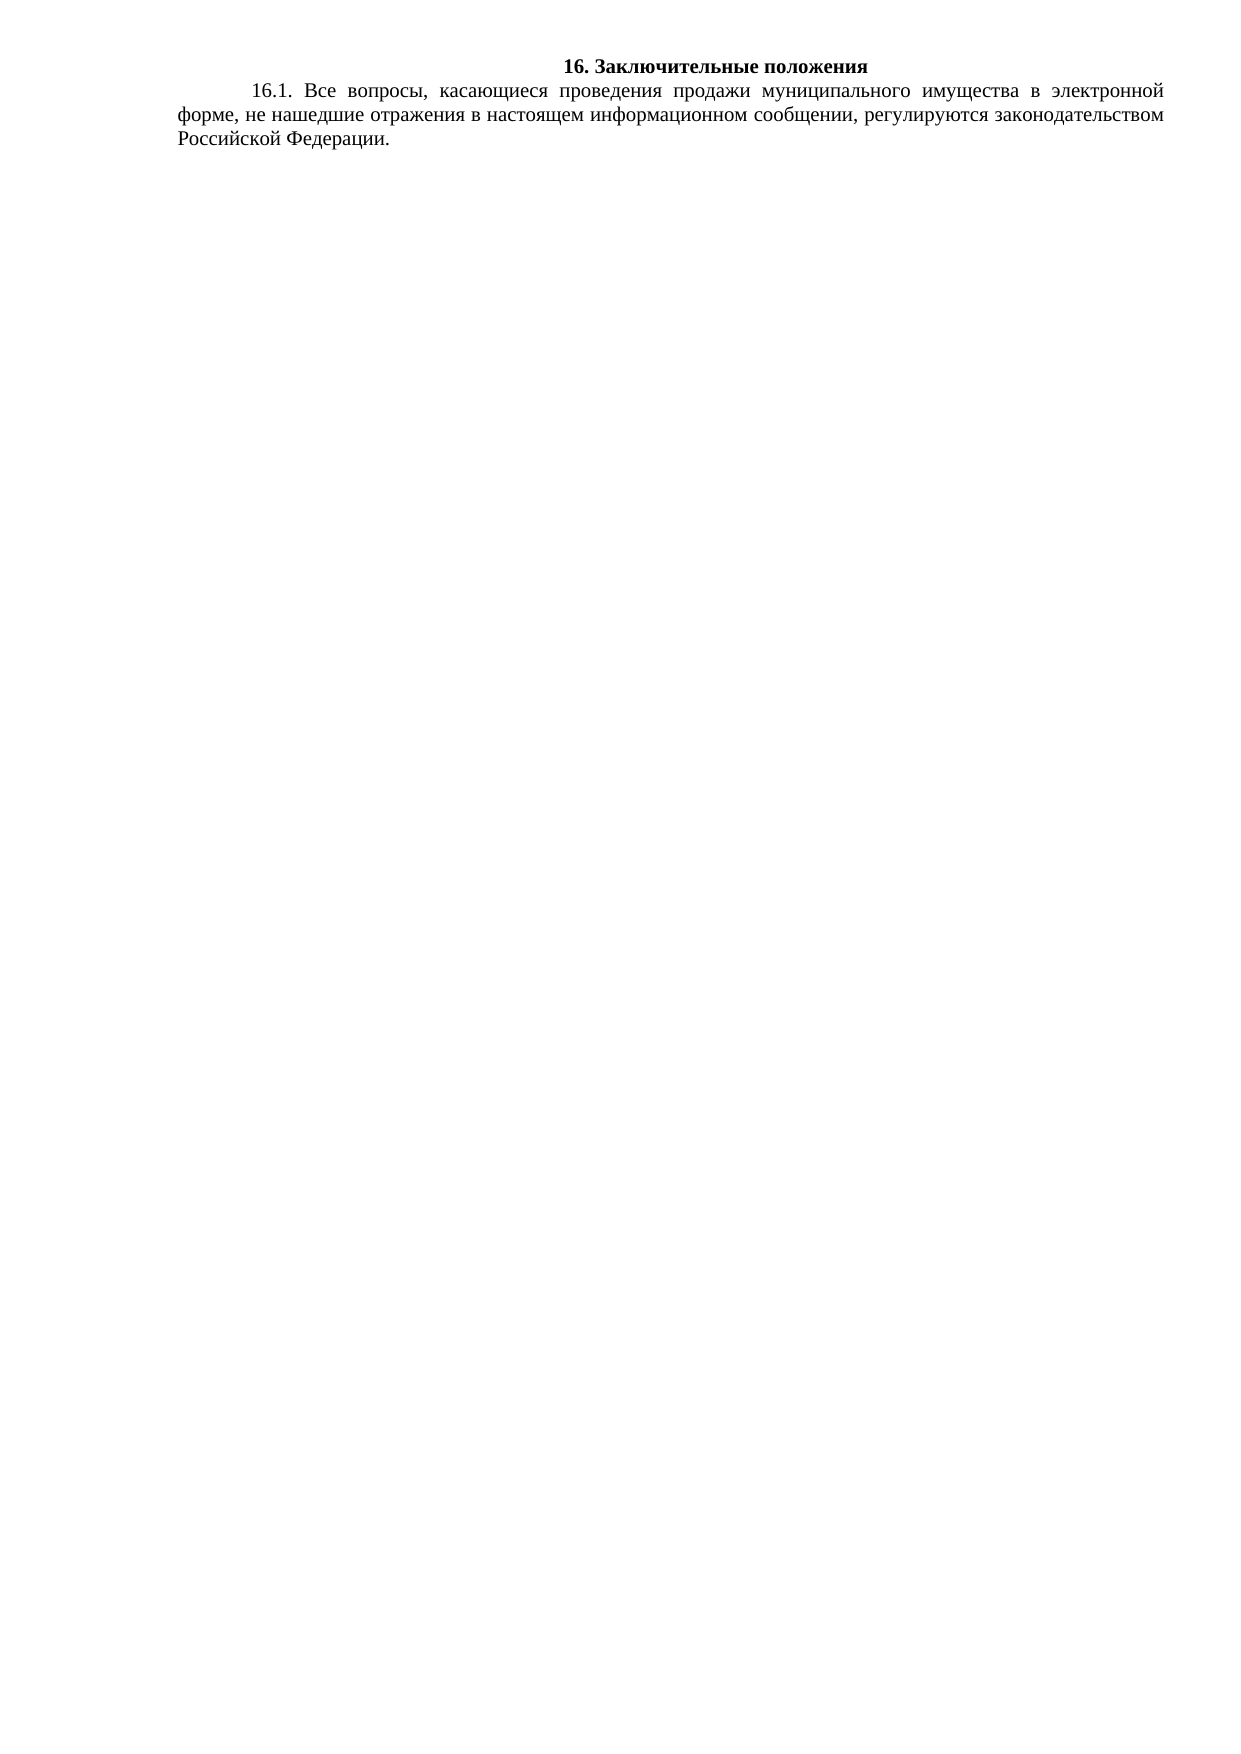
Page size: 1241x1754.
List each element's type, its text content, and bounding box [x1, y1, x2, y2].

text 16.1. Все вопросы, касающиеся проведения продажи муниципального имущества в электронной форме, не нашедшие отражения в настоящем информационном сообщении, регулируются законодательством Российской Федерации. [177, 78, 1165, 150]
text 16. Заключительные положения [177, 54, 1165, 78]
